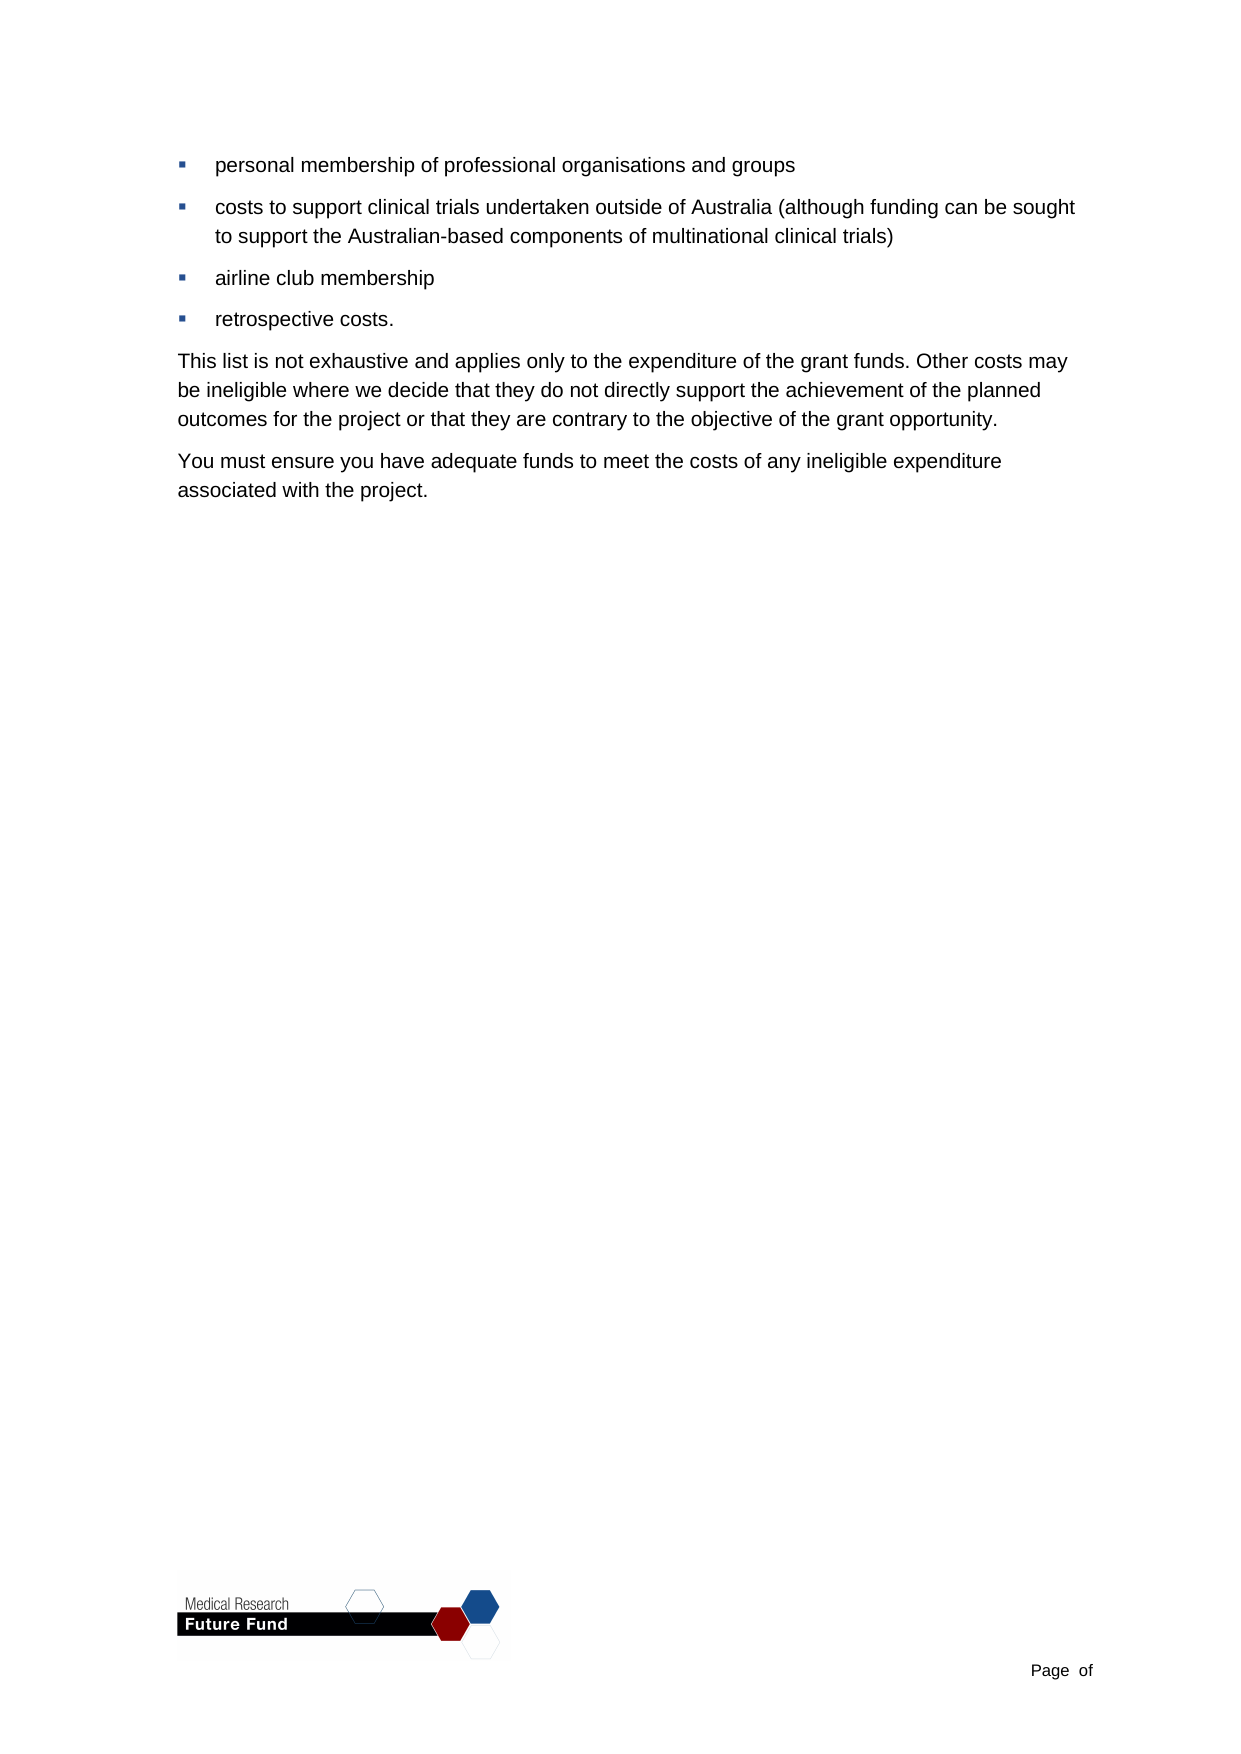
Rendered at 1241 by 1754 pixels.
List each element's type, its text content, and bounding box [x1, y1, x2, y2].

list retrospective costs. [177, 302, 1092, 331]
text You must ensure you have adequate funds to meet the costs of any ineligible expenditure associated with the project. [177, 443, 1092, 502]
text This list is not exhaustive and applies only to the expenditure of the grant funds. Other costs may be ineligible where we decide that they do not directly support the achievement of the planned outcomes for the project or that they are contrary to the objective of the grant opportunity. [177, 343, 1092, 431]
list airline club membership [177, 260, 1092, 289]
list costs to support clinical trials undertaken outside of Australia (although funding can be sought to support the Australian-based components of multinational clinical trials) [177, 189, 1092, 248]
picture [177, 1570, 511, 1661]
list personal membership of professional organisations and groups [177, 148, 1092, 177]
